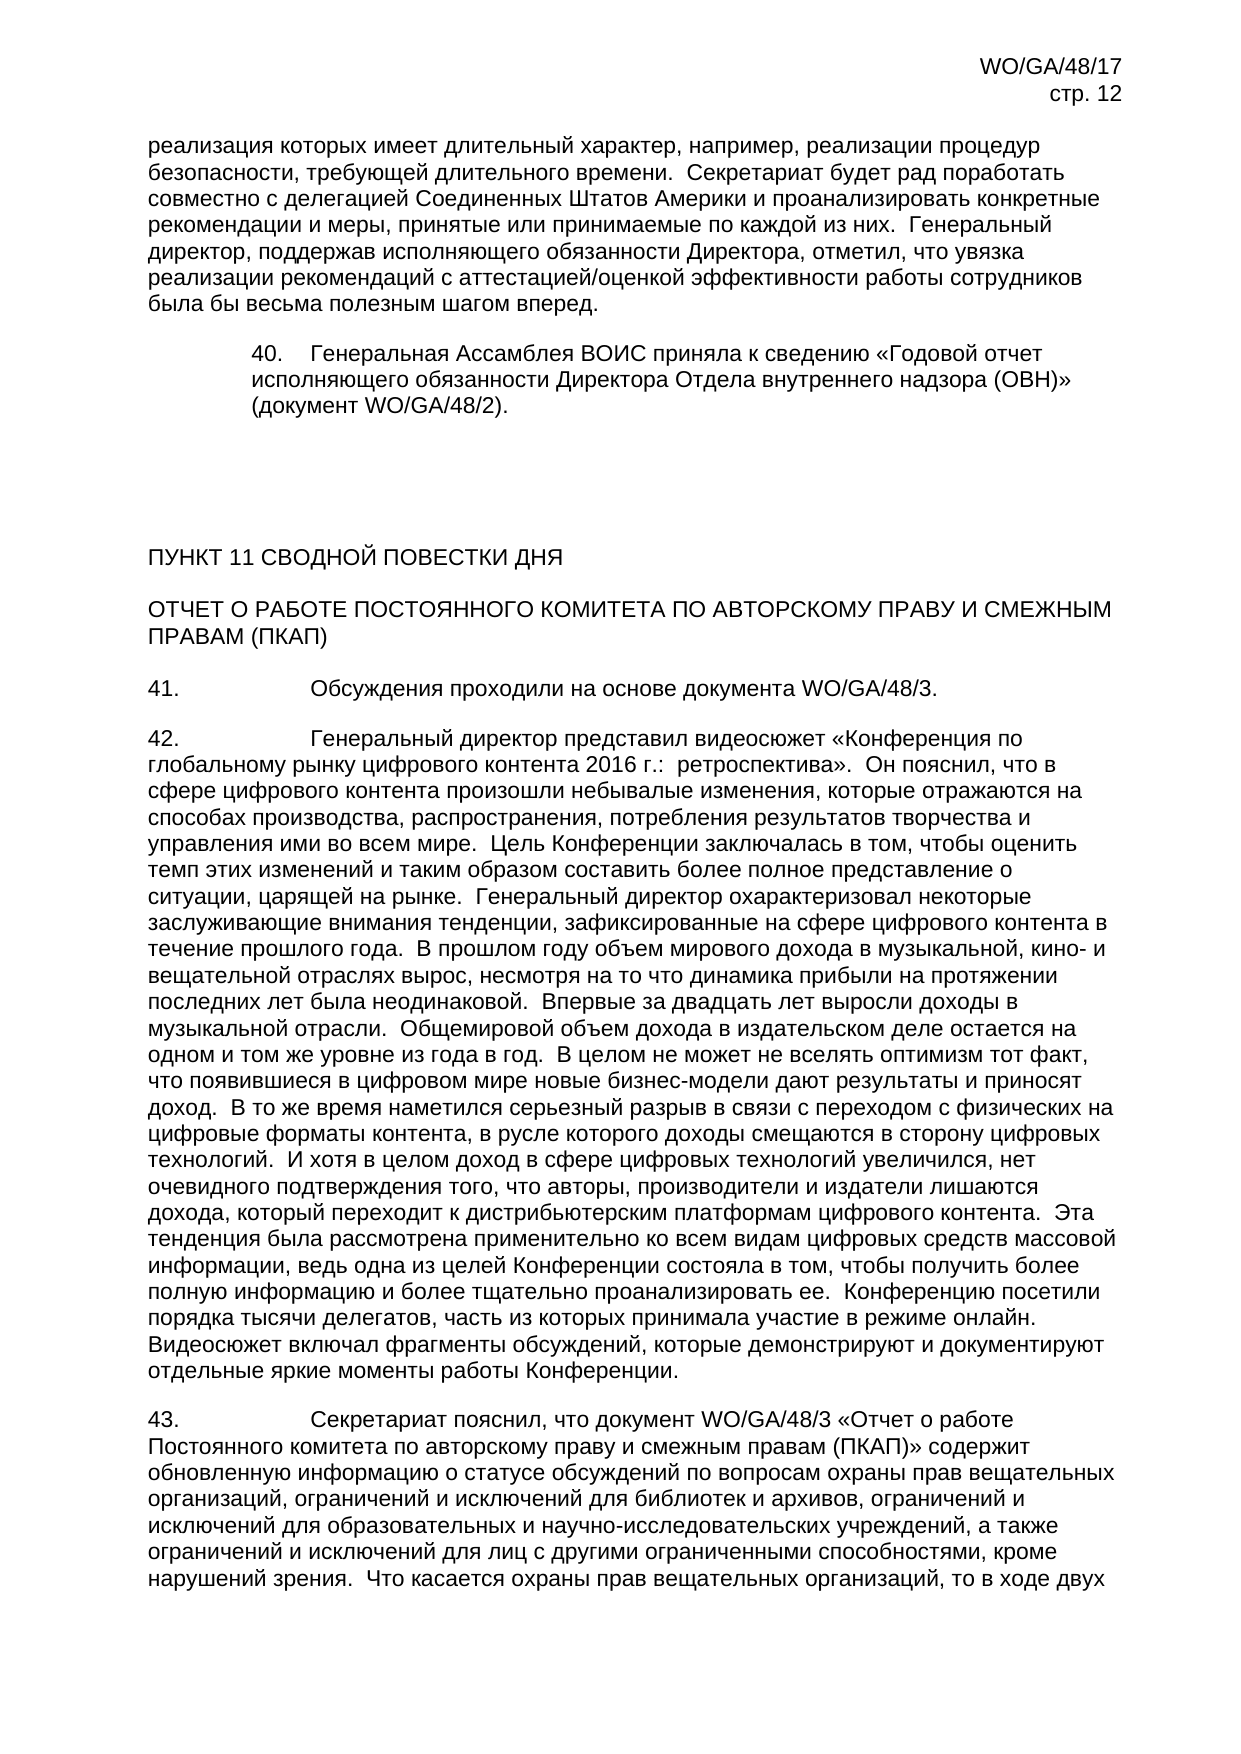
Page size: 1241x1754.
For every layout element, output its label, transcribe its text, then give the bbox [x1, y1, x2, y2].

text Обсуждения проходили на основе документа WO/GA/48/3. [148, 675, 1122, 702]
text ПУНКТ 11 СВОДНОЙ ПОВЕСТКИ ДНЯ [148, 543, 1122, 570]
text ОТЧЕТ О РАБОТЕ ПОСТОЯННОГО КОМИТЕТА ПО АВТОРСКОМУ ПРАВУ И СМЕЖНЫМ ПРАВАМ (ПКАП) [148, 596, 1122, 649]
text Генеральная Ассамблея ВОИС приняла к сведению «Годовой отчет исполняющего обязанности Директора Отдела внутреннего надзора (ОВН)» (документ WO/GA/48/2). [251, 339, 1122, 419]
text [148, 132, 1122, 317]
text Генеральный директор представил видеосюжет «Конференция по глобальному рынку цифрового контента 2016 г.: ретроспектива». Он пояснил, что в сфере цифрового контента произошли небывалые изменения, которые отражаются на способах производства, распространения, потребления результатов творчества и управления ими во всем мире. Цель Конференции заключалась в том, чтобы оценить темп этих изменений и таким образом составить более полное представление о ситуации, царящей на рынке. Генеральный директор охарактеризовал некоторые заслуживающие внимания тенденции, зафиксированные на сфере цифрового контента в течение прошлого года. В прошлом году объем мирового дохода в музыкальной, кино- и вещательной отраслях вырос, несмотря на то что динамика прибыли на протяжении последних лет была неодинаковой. Впервые за двадцать лет выросли доходы в музыкальной отрасли. Общемировой объем дохода в издательском деле остается на одном и том же уровне из года в год. В целом не может не вселять оптимизм тот факт, что появившиеся в цифровом мире новые бизнес-модели дают результаты и приносят доход. В то же время наметился серьезный разрыв в связи с переходом с физических на цифровые форматы контента, в русле которого доходы смещаются в сторону цифровых технологий. И хотя в целом доход в сфере цифровых технологий увеличился, нет очевидного подтверждения того, что авторы, производители и издатели лишаются дохода, который переходит к дистрибьютерским платформам цифрового контента. Эта тенденция была рассмотрена применительно ко всем видам цифровых средств массовой информации, ведь одна из целей Конференции состояла в том, чтобы получить более полную информацию и более тщательно проанализировать ее. Конференцию посетили порядка тысячи делегатов, часть из которых принимала участие в режиме онлайн. Видеосюжет включал фрагменты обсуждений, которые демонстрируют и документируют отдельные яркие моменты работы Конференции. [148, 724, 1122, 1383]
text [148, 1406, 1122, 1591]
